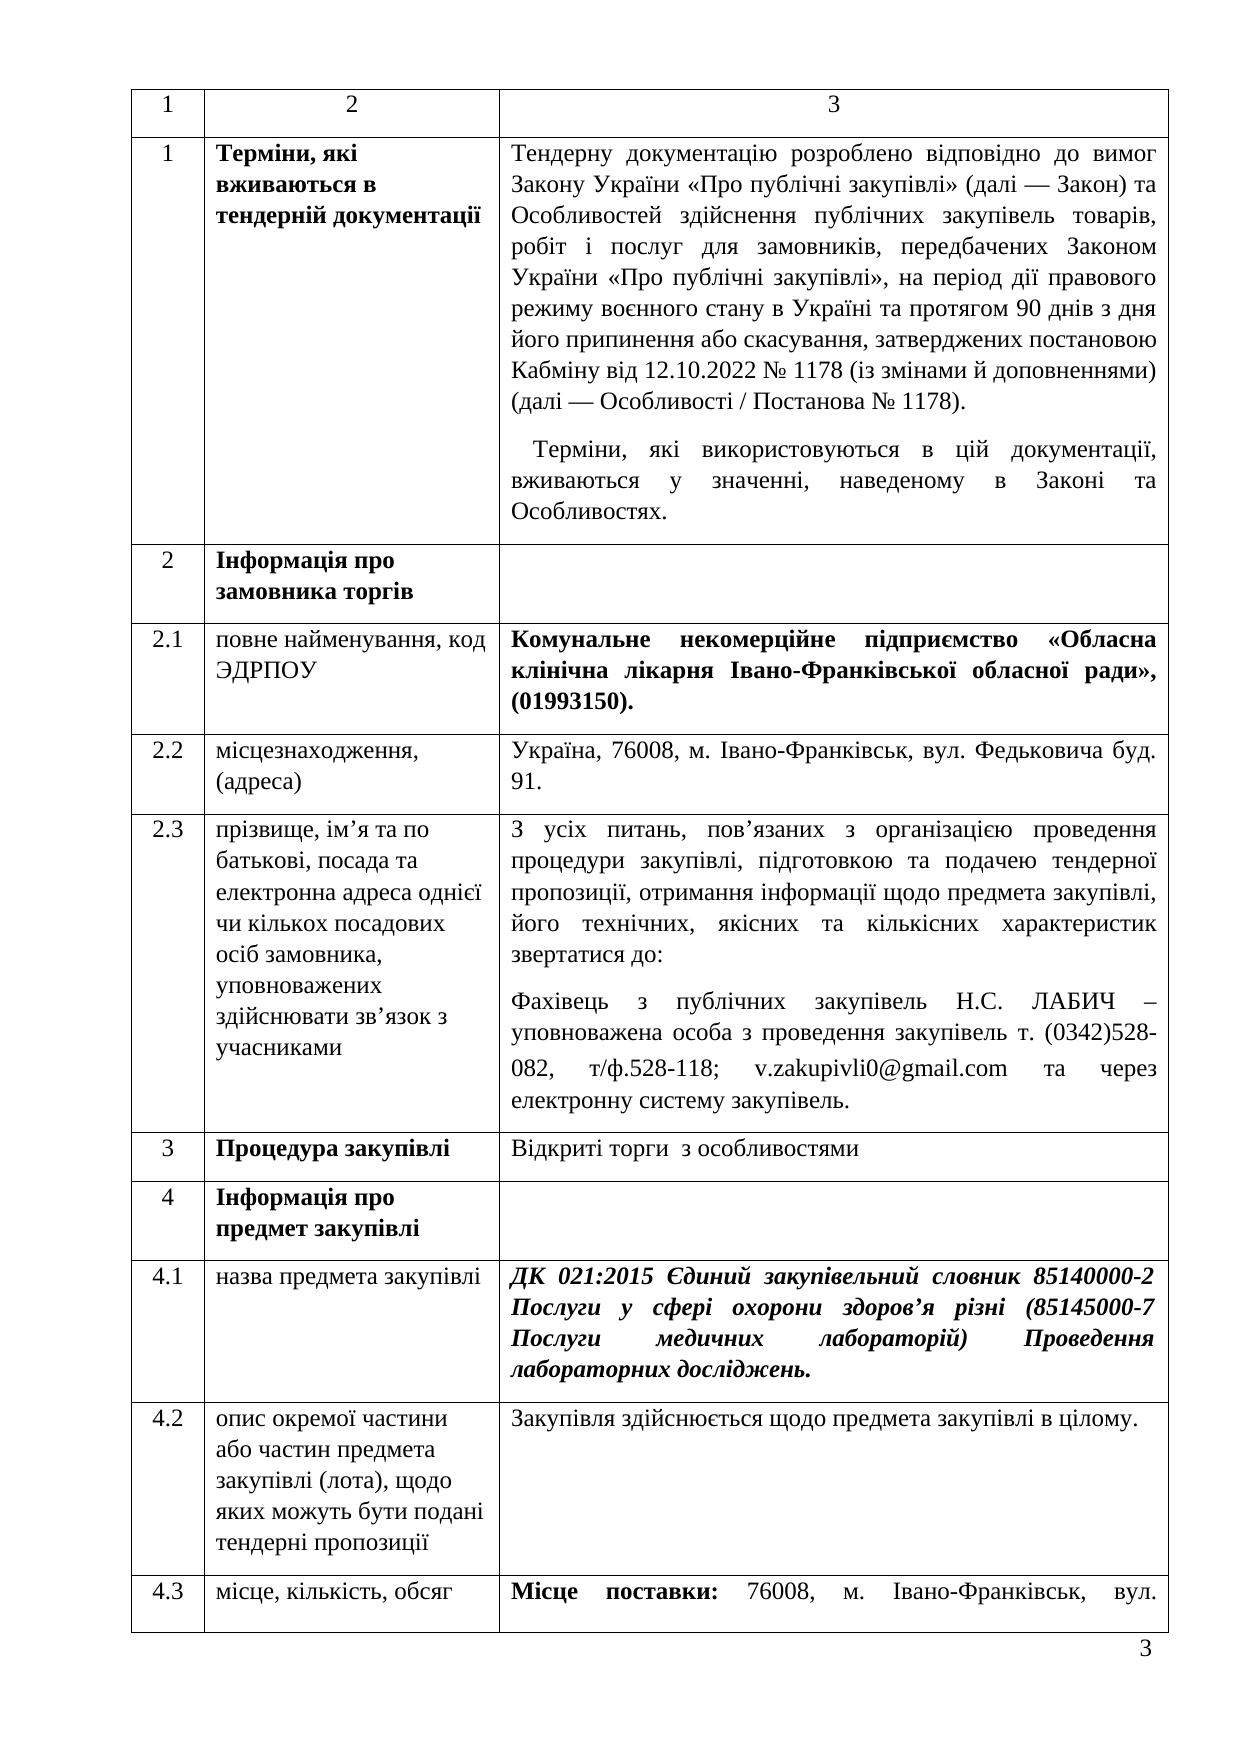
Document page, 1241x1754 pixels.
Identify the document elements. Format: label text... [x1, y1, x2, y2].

table_cell Інформація про замовника торгів [205, 545, 499, 623]
table_cell 4 [132, 1182, 204, 1260]
table_cell назва предмета закупівлі [205, 1261, 499, 1402]
table_cell 4.3 [132, 1576, 204, 1632]
table_cell Закупівля здійснюється щодо предмета закупівлі в цілому. [500, 1403, 1168, 1575]
table_cell 3 [132, 1133, 204, 1181]
table_cell [500, 1182, 1168, 1260]
table_cell 1 [132, 138, 204, 544]
table_cell 2.1 [132, 624, 204, 734]
table_cell 2.3 [132, 815, 204, 1132]
table_cell Україна, 76008, м. Івано-Франківськ, вул. Федьковича буд. 91. [500, 735, 1168, 813]
table_cell [500, 545, 1168, 623]
table_cell 1 [132, 90, 204, 137]
table_cell Процедура закупівлі [205, 1133, 499, 1181]
table_cell Відкриті торги з особливостями [500, 1133, 1168, 1181]
table_cell Тендерну документацію розроблено відповідно до вимог Закону України «Про публічні закупівлі» (далі — Закон) та Особливостей здійснення публічних закупівель товарів, робіт і послуг для замовників, передбачених Законом України «Про публічні закупівлі», на період дії правового режиму воєнного стану в Україні та протягом 90 днів з дня його припинення або скасування, затверджених постановою Кабміну від 12.10.2022 № 1178 (із змінами й доповненнями) (далі — Особливості / Постанова № 1178). Терміни, які використовуються в цій документації, вживаються у значенні, наведеному в Законі та Особливостях. [500, 138, 1168, 544]
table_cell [500, 1576, 1168, 1632]
table_cell місцезнаходження, (адреса) [205, 735, 499, 813]
table_cell 3 [500, 90, 1168, 137]
table_cell Комунальне некомерційне підприємство «Обласна клінічна лікарня Івано-Франківської обласної ради», (01993150). [500, 624, 1168, 734]
table_cell Терміни, які вживаються в тендерній документації [205, 138, 499, 544]
table_cell 2 [205, 90, 499, 137]
table_cell повне найменування, код ЭДРПОУ [205, 624, 499, 734]
table_cell Інформація про предмет закупівлі [205, 1182, 499, 1260]
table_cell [205, 1576, 499, 1632]
table_cell 4.2 [132, 1403, 204, 1575]
table_cell опис окремої частини або частин предмета закупівлі (лота), щодо яких можуть бути подані тендерні пропозиції [205, 1403, 499, 1575]
table_cell 2 [132, 545, 204, 623]
table_cell З усіх питань, пов’язаних з організацією проведення процедури закупівлі, підготовкою та подачею тендерної пропозиції, отримання інформації щодо предмета закупівлі, його технічних, якісних та кількісних характеристик звертатися до: Фахівець з публічних закупівель Н.С. ЛАБИЧ – уповноважена особа з проведення закупівель т. (0342)528-082, т/ф.528-118; v.zakupivli0@gmail.com та через електронну систему закупівель. [500, 815, 1168, 1132]
table_cell прізвище, ім’я та по батькові, посада та електронна адреса однієї чи кількох посадових осіб замовника, уповноважених здійснювати зв’язок з учасниками [205, 815, 499, 1132]
table_cell 2.2 [132, 735, 204, 813]
table_cell ДК 021:2015 Єдиний закупівельний словник 85140000-2 Послуги у сфері охорони здоров’я різні (85145000-7 Послуги медичних лабораторій) Проведення лабораторних досліджень. [500, 1261, 1168, 1402]
table_cell 4.1 [132, 1261, 204, 1402]
